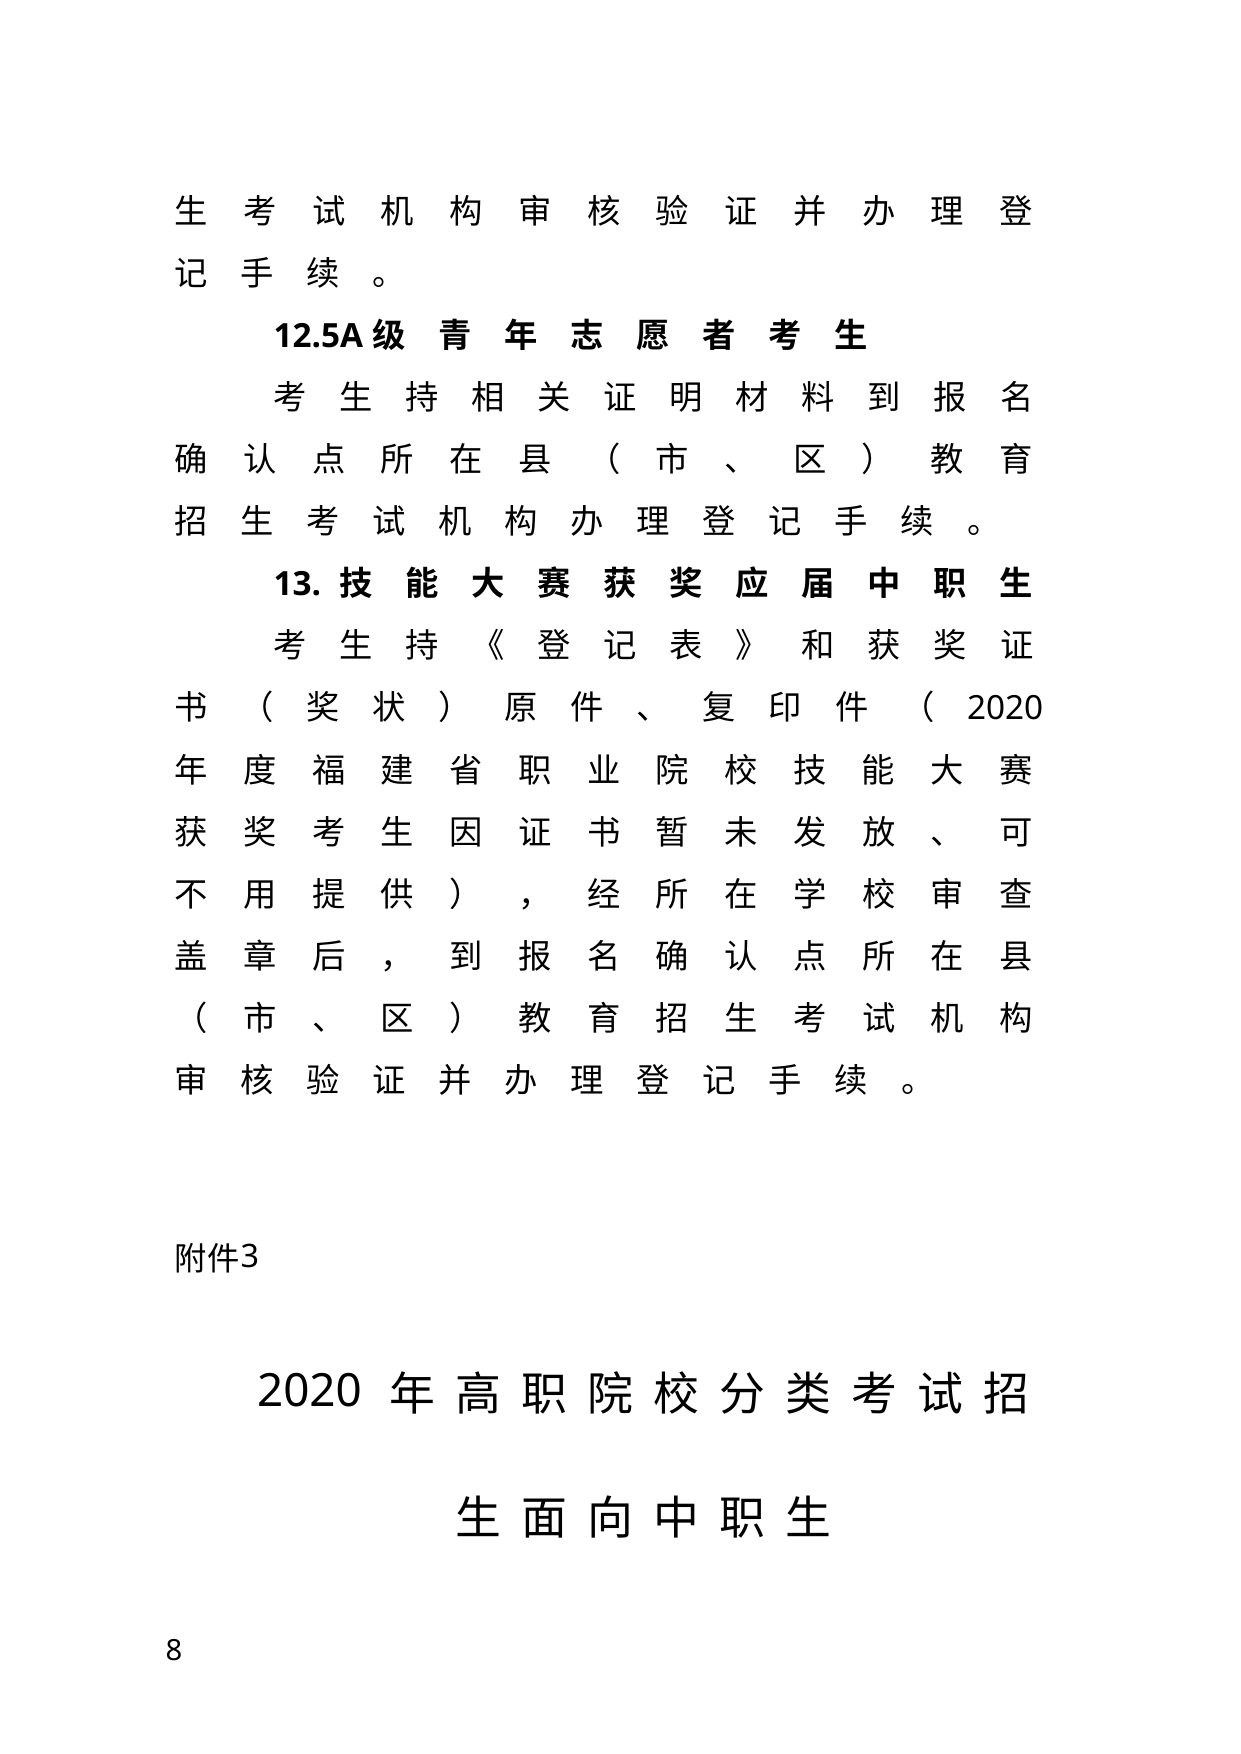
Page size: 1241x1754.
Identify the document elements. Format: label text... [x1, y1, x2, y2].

text 13.技能大赛获奖应届中职生 [174, 550, 1066, 612]
text 级青年志愿者考生 [174, 302, 1066, 364]
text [174, 178, 1066, 302]
text 附件3 [174, 1233, 1066, 1295]
text 考生持相关证明材料到报名确认点所在县（市、区）教育招生考试机构办理登记手续。 [174, 364, 1066, 550]
text 考生持《登记表》和获奖证书（奖状）原件、复印件（2020年度福建省职业院校技能大赛获奖考生因证书暂未发放、可不用提供），经所在学校审查盖章后，到报名确认点所在县（市、区）教育招生考试机构审核验证并办理登记手续。 [174, 612, 1066, 1109]
text 2020年高职院校分类考试招生面向中职生 [207, 1357, 1066, 1606]
